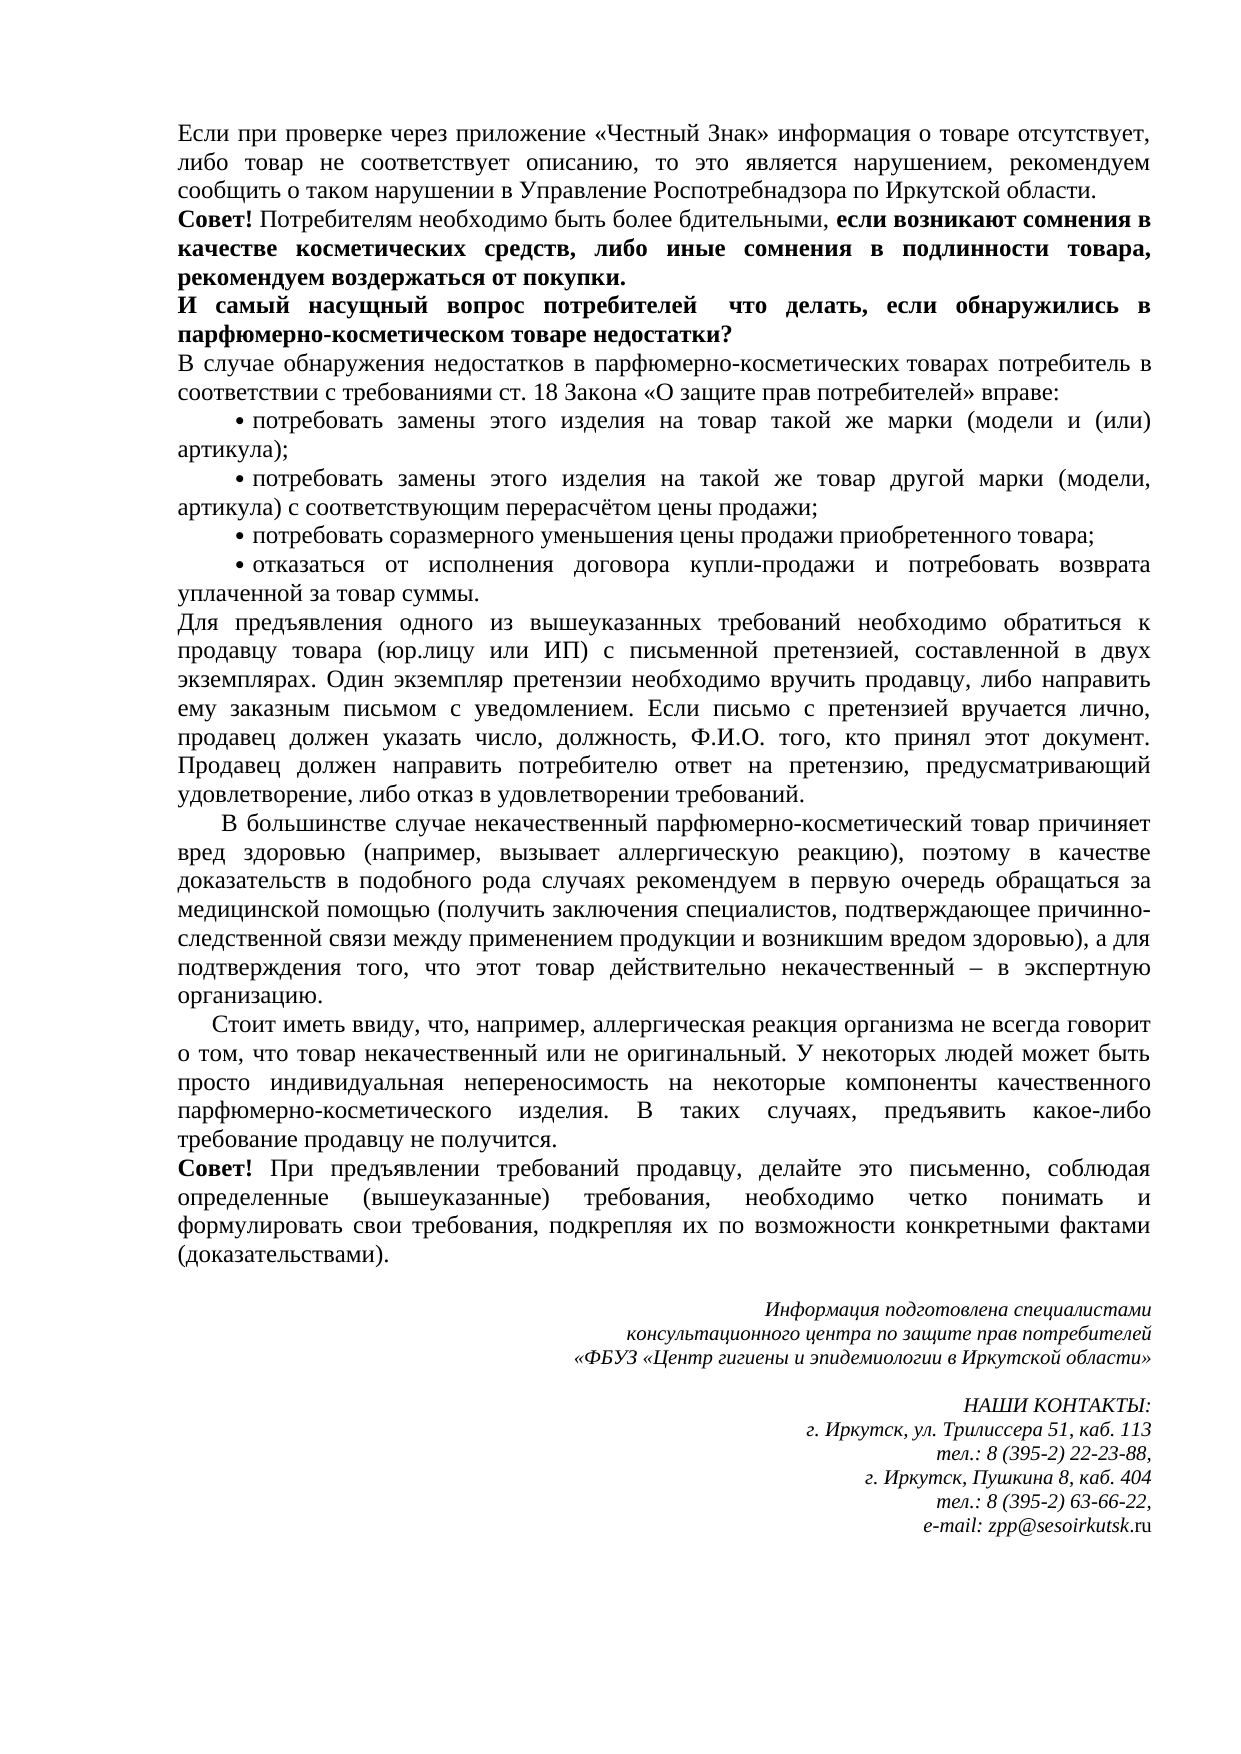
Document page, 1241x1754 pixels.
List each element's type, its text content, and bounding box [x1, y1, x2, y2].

text Информация подготовлена специалистами [177, 1297, 1152, 1321]
text Для предъявления одного из вышеуказанных требований необходимо обратиться к продавцу товара (юр.лицу или ИП) с письменной претензией, составленной в двух экземплярах. Один экземпляр претензии необходимо вручить продавцу, либо направить ему заказным письмом с уведомлением. Если письмо с претензией вручается лично, продавец должен указать число, должность, Ф.И.О. того, кто принял этот документ. Продавец должен направить потребителю ответ на претензию, предусматривающий удовлетворение, либо отказ в удовлетворении требований. [177, 607, 1152, 808]
list отказаться от исполнения договора купли-продажи и потребовать возврата уплаченной за товар суммы. [177, 549, 1152, 607]
text НАШИ КОНТАКТЫ: [177, 1393, 1152, 1417]
text Совет! Потребителям необходимо быть более бдительными, если возникают сомнения в качестве косметических средств, либо иные сомнения в подлинности товара, рекомендуем воздержаться от покупки. [177, 204, 1152, 291]
text г. Иркутск, ул. Трилиссера 51, каб. 113 [177, 1417, 1152, 1441]
list потребовать замены этого изделия на такой же товар другой марки (модели, артикула) с соответствующим перерасчётом цены продажи; [177, 463, 1152, 521]
list потребовать замены этого изделия на товар такой же марки (модели и (или) артикула); [177, 406, 1152, 463]
text е-mail: zpp@sesoirkutsk.ru [177, 1513, 1152, 1537]
text И самый насущный вопрос потребителей что делать, если обнаружились в парфюмерно-косметическом товаре недостатки? [177, 291, 1152, 348]
list потребовать соразмерного уменьшения цены продажи приобретенного товара; [177, 521, 1152, 549]
text «ФБУЗ «Центр гигиены и эпидемиологии в Иркутской области» [177, 1345, 1152, 1369]
text В большинстве случае некачественный парфюмерно-косметический товар причиняет вред здоровью (например, вызывает аллергическую реакцию), поэтому в качестве доказательств в подобного рода случаях рекомендуем в первую очередь обращаться за медицинской помощью (получить заключения специалистов, подтверждающее причинно-следственной связи между применением продукции и возникшим вредом здоровью), а для подтверждения того, что этот товар действительно некачественный – в экспертную организацию. [177, 808, 1152, 1009]
text тел.: 8 (395-2) 22-23-88, [177, 1441, 1152, 1465]
text консультационного центра по защите прав потребителей [177, 1321, 1152, 1345]
text В случае обнаружения недостатков в парфюмерно-косметических товарах потребитель в соответствии с требованиями ст. 18 Закона «О защите прав потребителей» вправе: [177, 348, 1152, 406]
text Совет! При предъявлении требований продавцу, делайте это письменно, соблюдая определенные (вышеуказанные) требования, необходимо четко понимать и формулировать свои требования, подкрепляя их по возможности конкретными фактами (доказательствами). [177, 1153, 1152, 1268]
text Если при проверке через приложение «Честный Знак» информация о товаре отсутствует, либо товар не соответствует описанию, то это является нарушением, рекомендуем сообщить о таком нарушении в Управление Роспотребнадзора по Иркутской области. [177, 118, 1152, 204]
text Стоит иметь ввиду, что, например, аллергическая реакция организма не всегда говорит о том, что товар некачественный или не оригинальный. У некоторых людей может быть просто индивидуальная непереносимость на некоторые компоненты качественного парфюмерно-косметического изделия. В таких случаях, предъявить какое-либо требование продавцу не получится. [177, 1009, 1152, 1153]
text г. Иркутск, Пушкина 8, каб. 404 [177, 1465, 1152, 1489]
text тел.: 8 (395-2) 63-66-22, [177, 1489, 1152, 1513]
